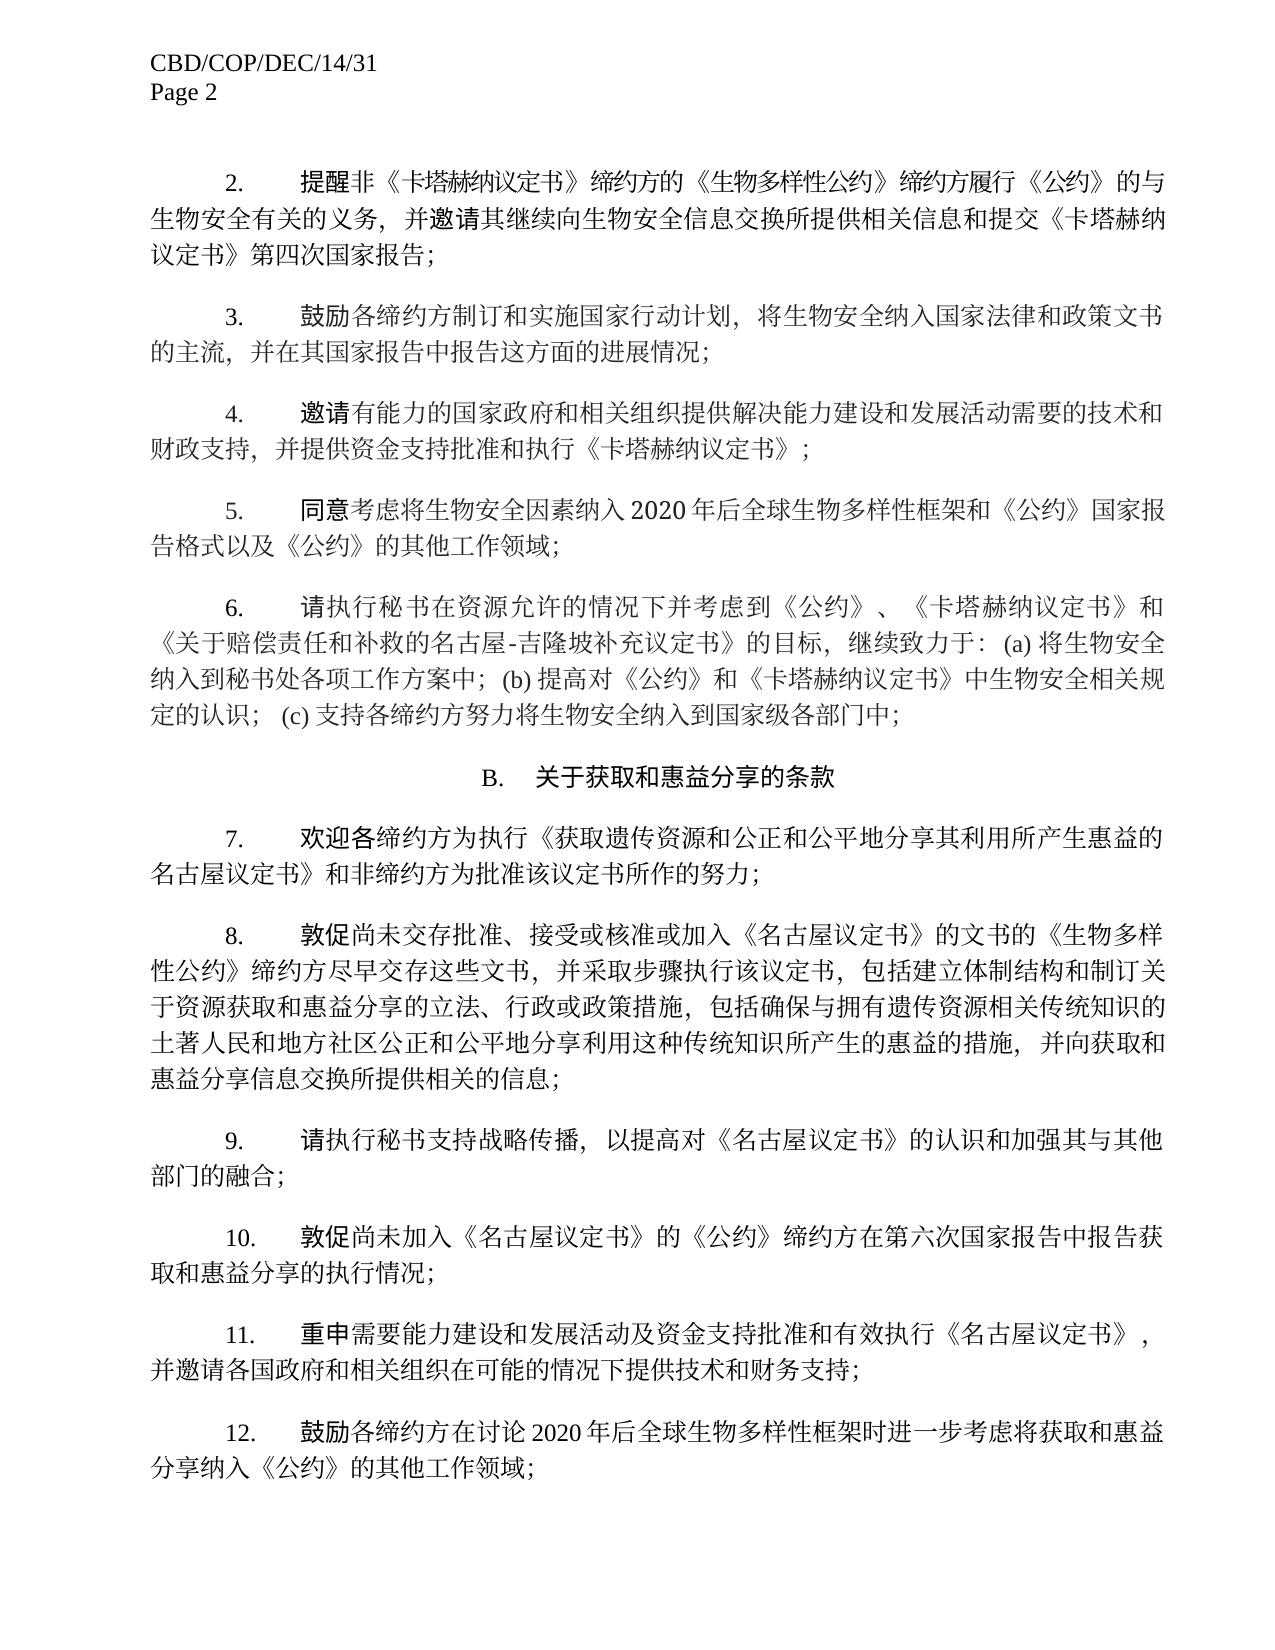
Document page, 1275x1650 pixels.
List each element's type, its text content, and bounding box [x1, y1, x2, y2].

list 欢迎各缔约方为执行《获取遗传资源和公正和公平地分享其利用所产生惠益的名古屋议定书》和非缔约方为批准该议定书所作的努力； [150, 818, 1166, 890]
list 鼓励各缔约方制订和实施国家行动计划，将生物安全纳入国家法律和政策文书的主流，并在其国家报告中报告这方面的进展情况； [150, 296, 1166, 368]
list 敦促尚未交存批准、接受或核准或加入《名古屋议定书》的文书的《生物多样性公约》缔约方尽早交存这些文书，并采取步骤执行该议定书，包括建立体制结构和制订关于资源获取和惠益分享的立法、行政或政策措施，包括确保与拥有遗传资源相关传统知识的土著人民和地方社区公正和公平地分享利用这种传统知识所产生的惠益的措施，并向获取和惠益分享信息交换所提供相关的信息； [150, 915, 1166, 1095]
list 邀请有能力的国家政府和相关组织提供解决能力建设和发展活动需要的技术和财政支持，并提供资金支持批准和执行《卡塔赫纳议定书》； [150, 393, 1166, 466]
list 鼓励各缔约方在讨论2020年后全球生物多样性框架时进一步考虑将获取和惠益分享纳入《公约》的其他工作领域； [150, 1412, 1166, 1484]
list B. 关于获取和惠益分享的条款 [150, 757, 1166, 793]
list 敦促尚未加入《名古屋议定书》的《公约》缔约方在第六次国家报告中报告获取和惠益分享的执行情况； [150, 1218, 1166, 1290]
list 提醒非《卡塔赫纳议定书》缔约方的《生物多样性公约》缔约方履行《公约》的与生物安全有关的义务，并邀请其继续向生物安全信息交换所提供相关信息和提交《卡塔赫纳议定书》第四次国家报告； [150, 163, 1166, 271]
list 请执行秘书支持战略传播，以提高对《名古屋议定书》的认识和加强其与其他部门的融合； [150, 1120, 1166, 1193]
list 同意考虑将生物安全因素纳入2020年后全球生物多样性框架和《公约》国家报告格式以及《公约》的其他工作领域； [150, 491, 1166, 563]
list 重申需要能力建设和发展活动及资金支持批准和有效执行《名古屋议定书》，并邀请各国政府和相关组织在可能的情况下提供技术和财务支持； [150, 1315, 1166, 1387]
list 请执行秘书在资源允许的情况下并考虑到《公约》、《卡塔赫纳议定书》和《关于赔偿责任和补救的名古屋-吉隆坡补充议定书》的目标，继续致力于：(a) 将生物安全纳入到秘书处各项工作方案中；(b) 提高对《公约》和《卡塔赫纳议定书》中生物安全相关规定的认识； (c) 支持各缔约方努力将生物安全纳入到国家级各部门中； [150, 588, 1166, 732]
